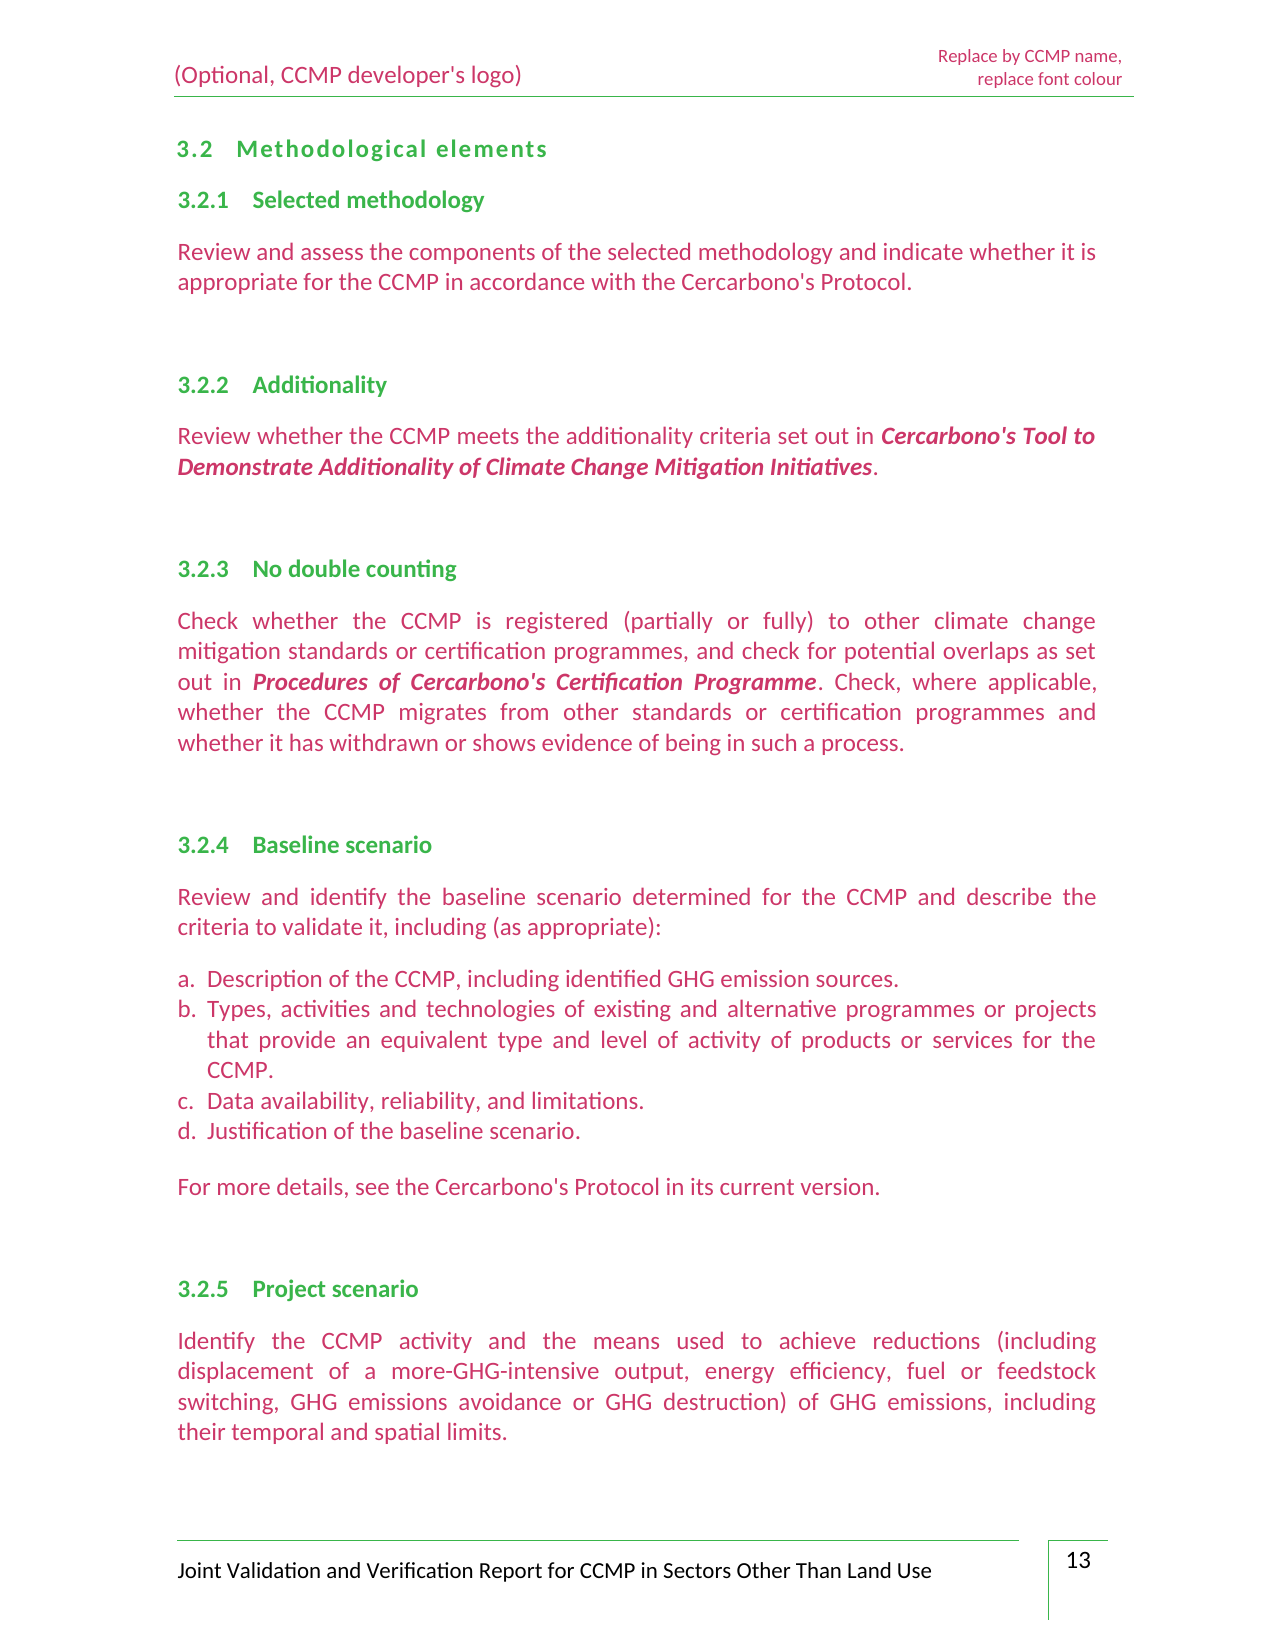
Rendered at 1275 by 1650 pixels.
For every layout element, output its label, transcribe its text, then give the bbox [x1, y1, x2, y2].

text Review and assess the components of the selected methodology and indicate whether it is appropriate for the CCMP in accordance with the Cercarbono's Protocol. [177, 236, 1098, 297]
list Description of the CCMP, including identified GHG emission sources. [177, 963, 1098, 993]
text Additionality [177, 369, 1098, 399]
text Selected methodology [177, 184, 1098, 215]
text Review and identify the baseline scenario determined for the CCMP and describe the criteria to validate it, including (as appropriate): [177, 881, 1098, 942]
list Types, activities and technologies of existing and alternative programmes or projects that provide an equivalent type and level of activity of products or services for the CCMP. [177, 993, 1098, 1085]
text Baseline scenario [177, 829, 1098, 860]
text Review whether the CCMP meets the additionality criteria set out in Cercarbono's Tool to Demonstrate Additionality of Climate Change Mitigation Initiatives. [177, 420, 1098, 481]
text Check whether the CCMP is registered (partially or fully) to other climate change mitigation standards or certification programmes, and check for potential overlaps as set out in Procedures of Cercarbono's Certification Programme. Check, where applicable, whether the CCMP migrates from other standards or certification programmes and whether it has withdrawn or shows evidence of being in such a process. [177, 605, 1098, 757]
text Methodological elements [176, 133, 1098, 163]
text For more details, see the Cercarbono's Protocol in its current version. [177, 1171, 1098, 1201]
text Project scenario [177, 1274, 1098, 1304]
list Data availability, reliability, and limitations. [177, 1085, 1098, 1115]
text Identify the CCMP activity and the means used to achieve reductions (including displacement of a more-GHG-intensive output, energy efficiency, fuel or feedstock switching, GHG emissions avoidance or GHG destruction) of GHG emissions, including their temporal and spatial limits. [177, 1325, 1098, 1447]
text No double counting [177, 553, 1098, 584]
list Justification of the baseline scenario. [177, 1115, 1098, 1146]
